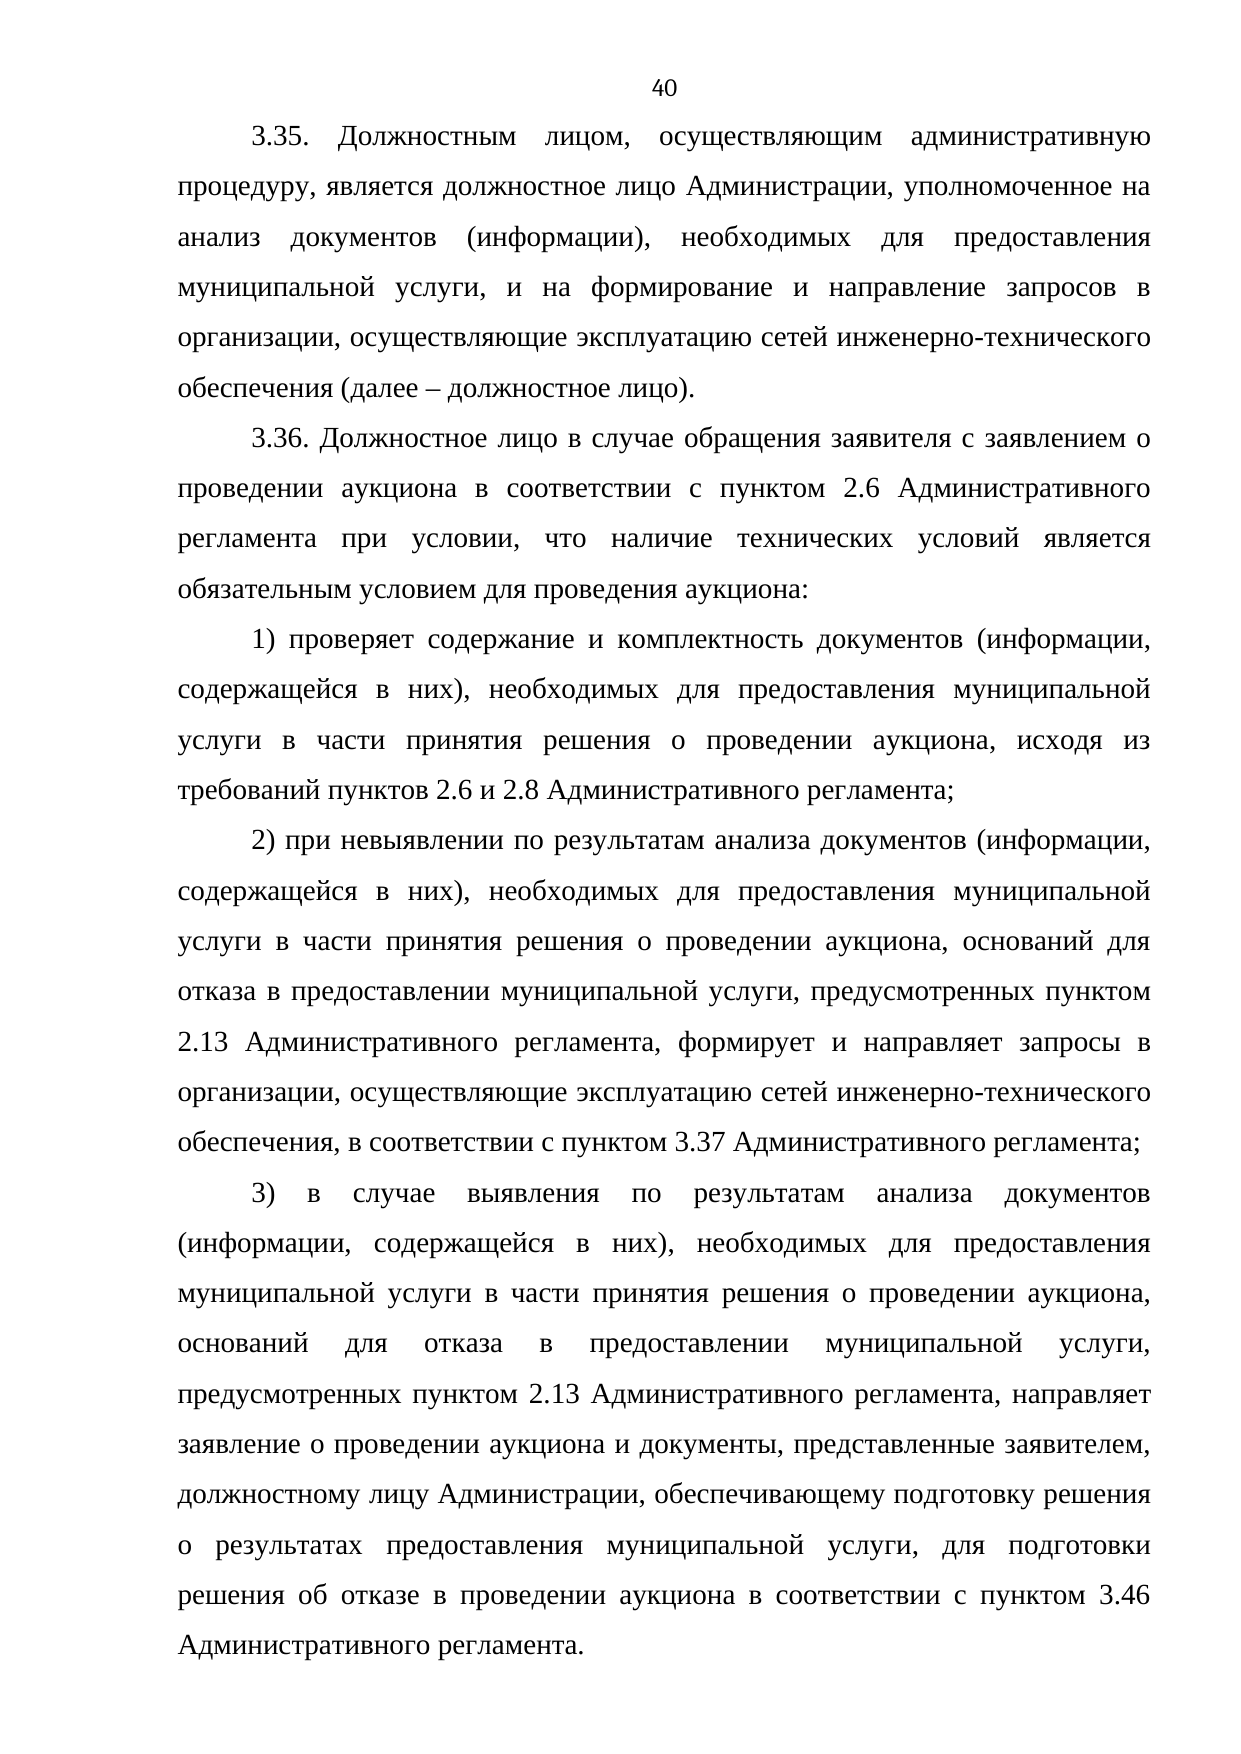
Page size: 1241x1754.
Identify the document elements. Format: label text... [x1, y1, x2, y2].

text 3.35. Должностным лицом, осуществляющим административную процедуру, является должностное лицо Администрации, уполномоченное на анализ документов (информации), необходимых для предоставления муниципальной услуги, и на формирование и направление запросов в организации, осуществляющие эксплуатацию сетей инженерно-технического обеспечения (далее – должностное лицо). [177, 118, 1152, 403]
text 3.36. Должностное лицо в случае обращения заявителя с заявлением о проведении аукциона в соответствии с пунктом 2.6 Административного регламента при условии, что наличие технических условий является обязательным условием для проведения аукциона: [177, 420, 1152, 604]
text 3) в случае выявления по результатам анализа документов (информации, содержащейся в них), необходимых для предоставления муниципальной услуги в части принятия решения о проведении аукциона, оснований для отказа в предоставлении муниципальной услуги, предусмотренных пунктом 2.13 Административного регламента, направляет заявление о проведении аукциона и документы, представленные заявителем, должностному лицу Администрации, обеспечивающему подготовку решения о результатах предоставления муниципальной услуги, для подготовки решения об отказе в проведении аукциона в соответствии с пунктом 3.46 Административного регламента. [177, 1175, 1152, 1661]
text 1) проверяет содержание и комплектность документов (информации, содержащейся в них), необходимых для предоставления муниципальной услуги в части принятия решения о проведении аукциона, исходя из требований пунктов 2.6 и 2.8 Административного регламента; [177, 621, 1152, 806]
text 2) при невыявлении по результатам анализа документов (информации, содержащейся в них), необходимых для предоставления муниципальной услуги в части принятия решения о проведении аукциона, оснований для отказа в предоставлении муниципальной услуги, предусмотренных пунктом 2.13 Административного регламента, формирует и направляет запросы в организации, осуществляющие эксплуатацию сетей инженерно-технического обеспечения, в соответствии с пунктом 3.37 Административного регламента; [177, 822, 1152, 1158]
